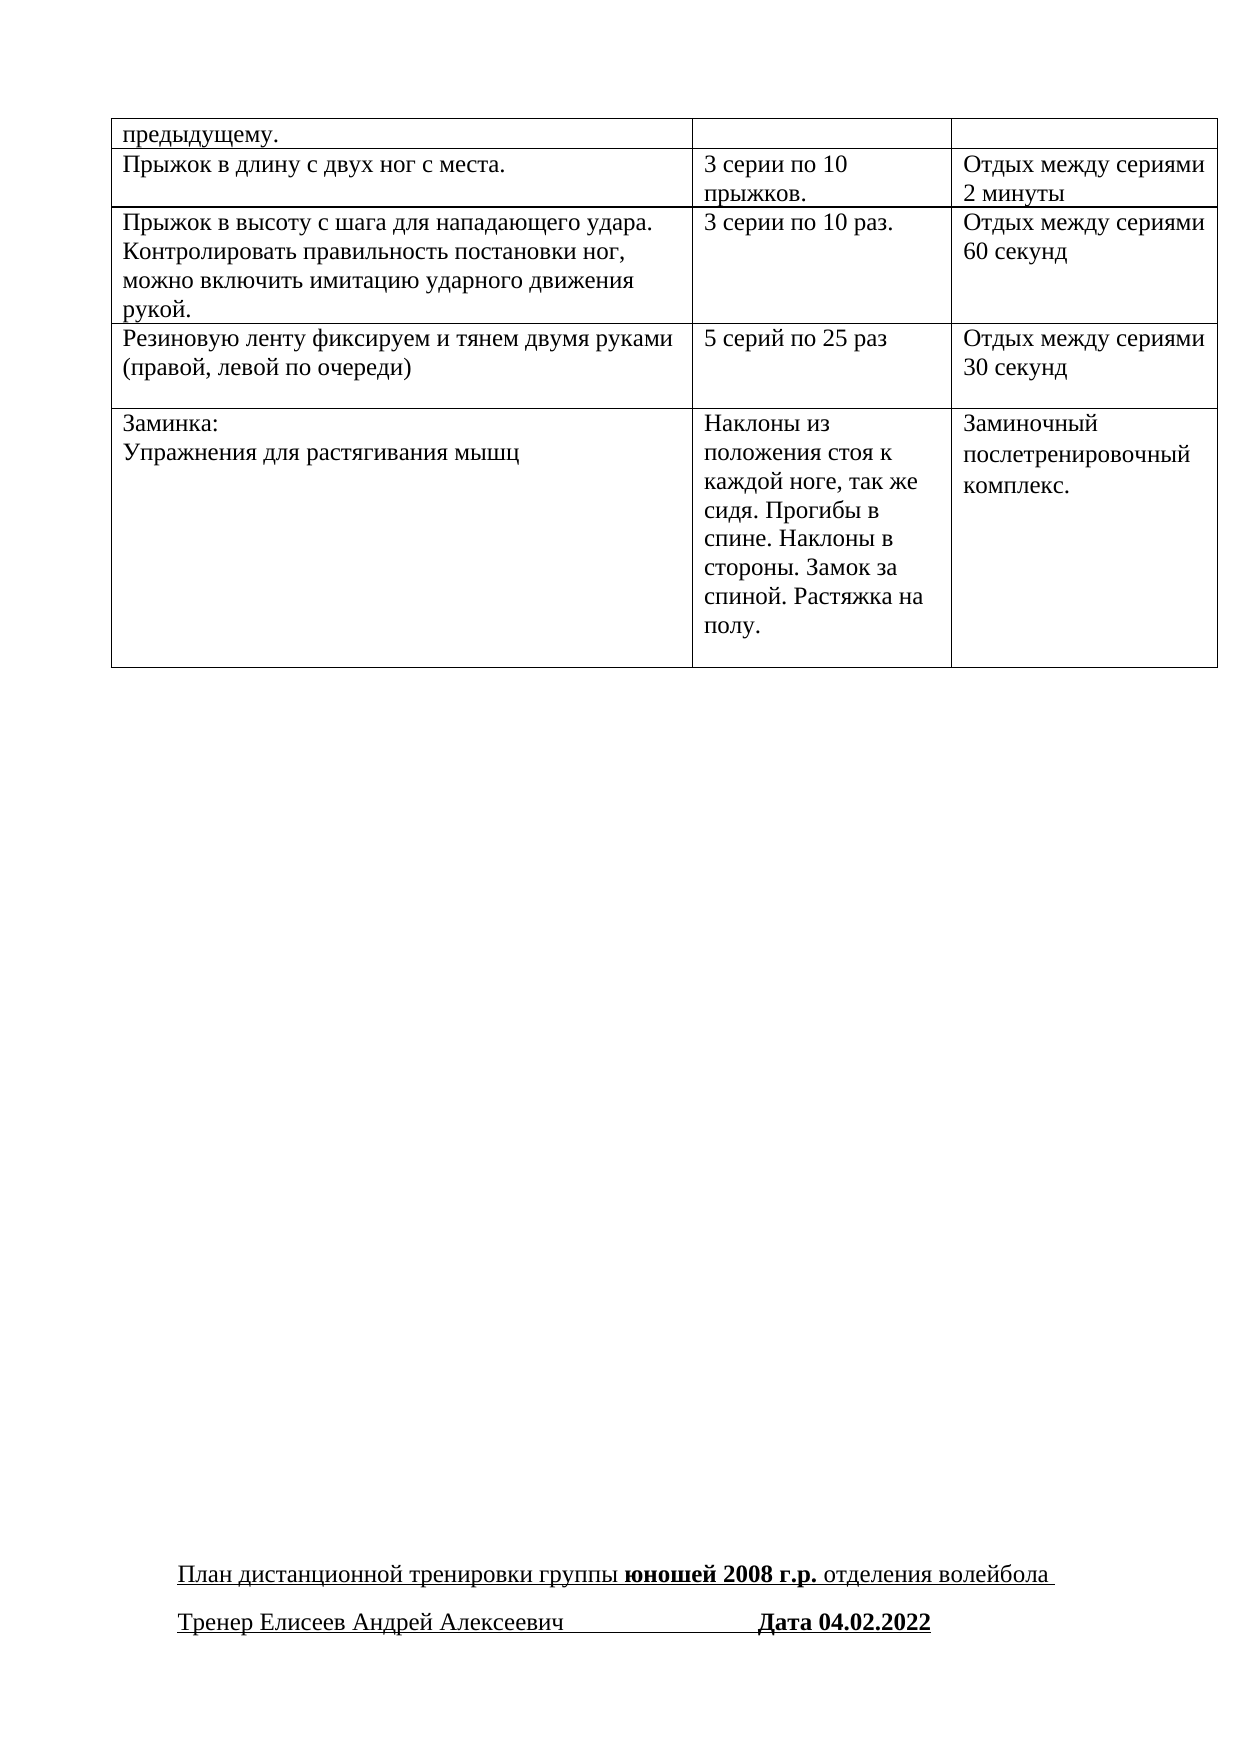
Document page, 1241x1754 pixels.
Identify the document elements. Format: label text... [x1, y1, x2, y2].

table_cell 3 серии по 10 прыжков. [693, 149, 951, 206]
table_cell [952, 119, 1217, 148]
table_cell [112, 119, 692, 148]
table_cell Отдых между сериями 2 минуты [952, 149, 1217, 206]
text Тренер Елисеев Андрей Алексеевич Дата 04.02.2022 [177, 1607, 1152, 1635]
table_cell Отдых между сериями 30 секунд [952, 324, 1217, 407]
table_cell Прыжок в длину с двух ног с места. [112, 149, 692, 206]
table_cell Заминочный послетренировочный комплекс. [952, 409, 1217, 667]
table_cell Заминка: Упражнения для растягивания мышц [112, 409, 692, 667]
table_cell Резиновую ленту фиксируем и тянем двумя руками (правой, левой по очереди) [112, 324, 692, 407]
table_cell 3 серии по 10 раз. [693, 208, 951, 322]
table_cell Отдых между сериями 60 секунд [952, 208, 1217, 322]
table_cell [693, 119, 951, 148]
table_cell Наклоны из положения стоя к каждой ноге, так же сидя. Прогибы в спине. Наклоны в стороны. Замок за спиной. Растяжка на полу. [693, 409, 951, 667]
table_cell Прыжок в высоту с шага для нападающего удара. Контролировать правильность постановки ног, можно включить имитацию ударного движения рукой. [112, 208, 692, 322]
text План дистанционной тренировки группы юношей 2008 г.р. отделения волейбола [177, 1559, 1152, 1588]
table_cell 5 серий по 25 раз [693, 324, 951, 407]
